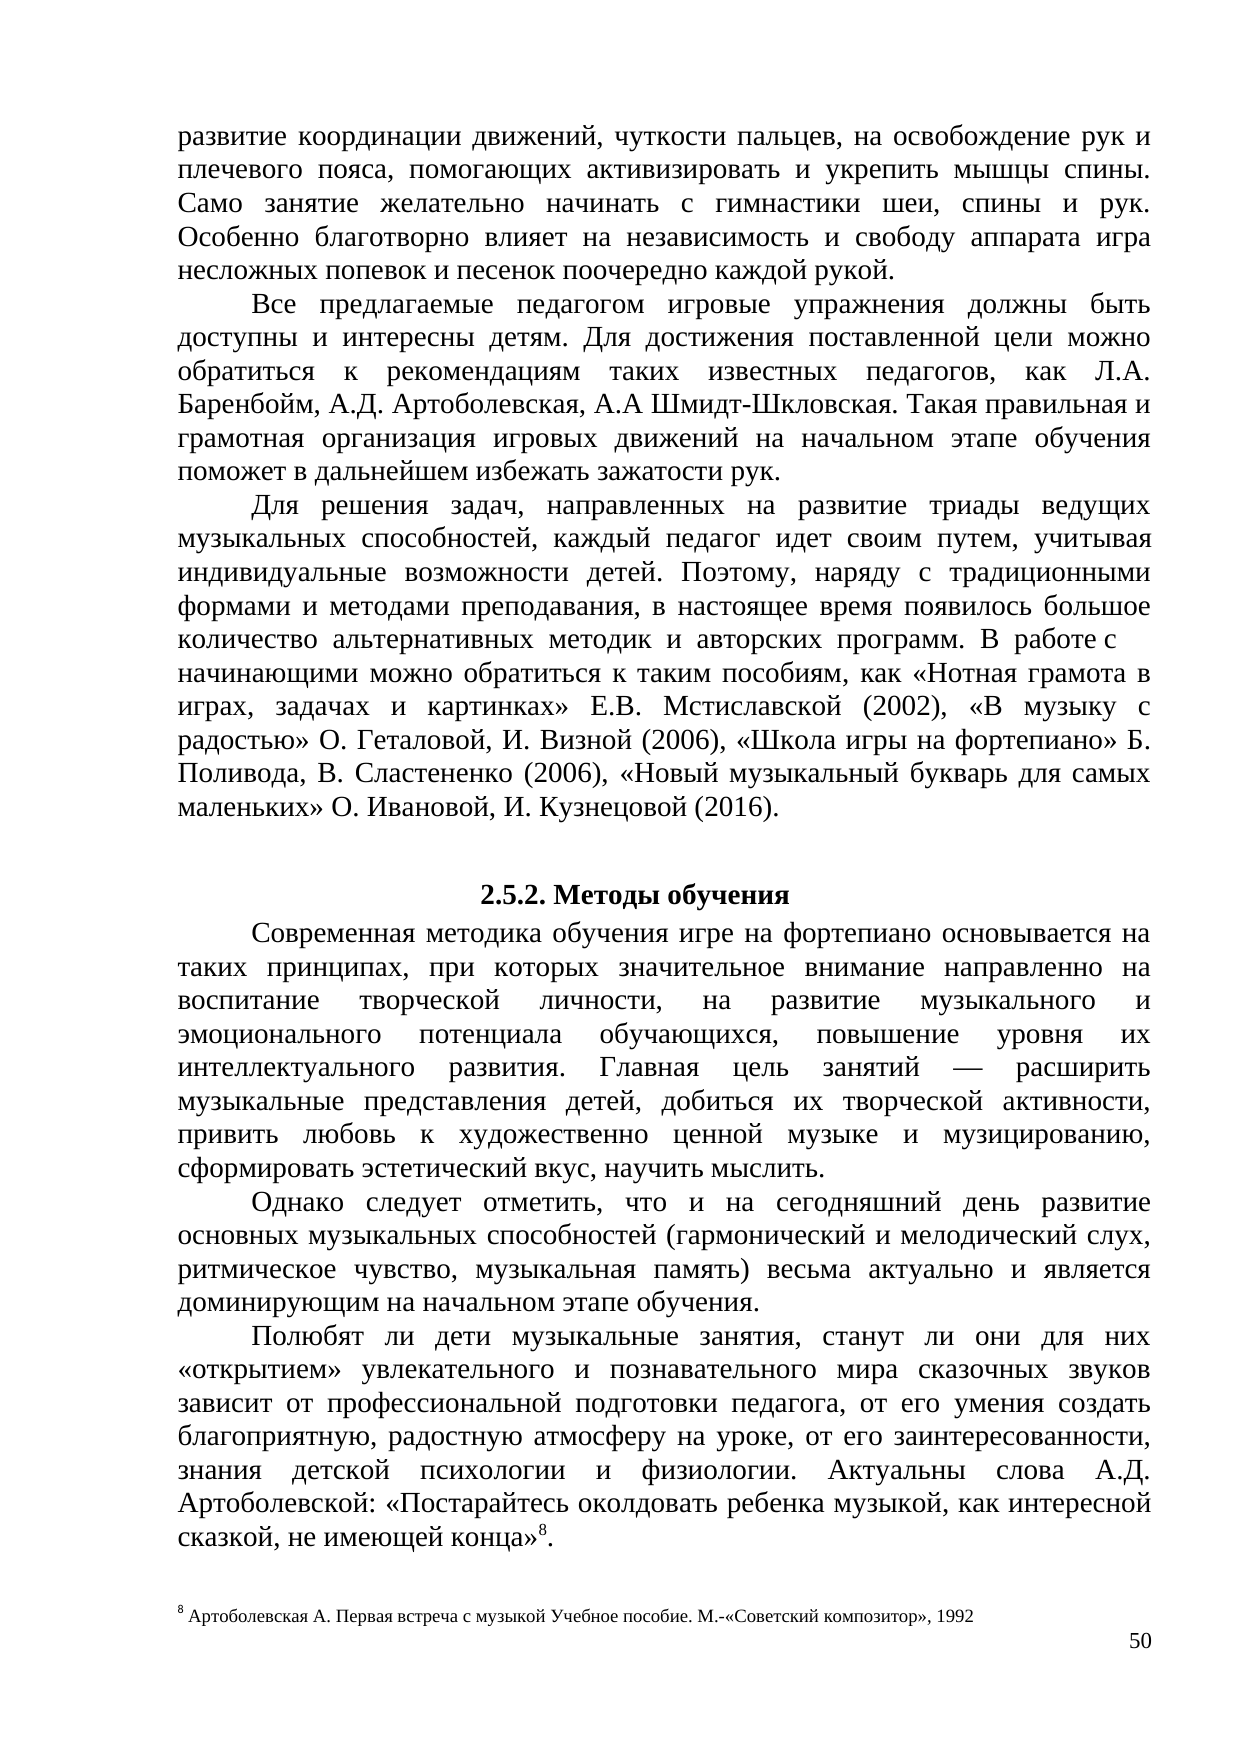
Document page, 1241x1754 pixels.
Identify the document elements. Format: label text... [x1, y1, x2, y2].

text Современная методика обучения игре на фортепиано основывается на таких принципах, при которых значительное внимание направленно на воспитание творческой личности, на развитие музыкального и эмоционального потенциала обучающихся, повышение уровня их интеллектуального развития. Главная цель занятий — расширить музыкальные представления детей, добиться их творческой активности, привить любовь к художественно ценной музыке и музицированию, сформировать эстетический вкус, научить мыслить. [177, 915, 1152, 1184]
subtitle 2.5.2. Методы обучения [177, 877, 1152, 910]
text начинающими можно обратиться к таким пособиям, как «Нотная грамота в играх, задачах и картинках» Е.В. Мстиславской (2002), «В музыку с радостью» О. Геталовой, И. Визной (2006), «Школа игры на фортепиано» Б. Поливода, В. Сластененко (2006), «Новый музыкальный букварь для самых маленьких» О. Ивановой, И. Кузнецовой (2016). [177, 655, 1152, 822]
text Для решения задач, направленных на развитие триады ведущих музыкальных способностей, каждый педагог идет своим путем, учитывая индивидуальные возможности детей. Поэтому, наряду с традиционными формами и методами преподавания, в настоящее время появилось большое количество альтернативных методик и авторских программ. В работе с [177, 487, 1152, 655]
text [177, 118, 1152, 286]
text Полюбят ли дети музыкальные занятия, станут ли они для них «открытием» увлекательного и познавательного мира сказочных звуков зависит от профессиональной подготовки педагога, от его умения создать благоприятную, радостную атмосферу на уроке, от его заинтересованности, знания детской психологии и физиологии. Актуальны слова А.Д. Артоболевской: «Постарайтесь околдовать ребенка музыкой, как интересной сказкой, не имеющей конца». [177, 1318, 1152, 1553]
text Однако следует отметить, что и на сегодняшний день развитие основных музыкальных способностей (гармонический и мелодический слух, ритмическое чувство, музыкальная память) весьма актуально и является доминирующим на начальном этапе обучения. [177, 1184, 1152, 1318]
text Все предлагаемые педагогом игровые упражнения должны быть доступны и интересны детям. Для достижения поставленной цели можно обратиться к рекомендациям таких известных педагогов, как Л.А. Баренбойм, А.Д. Артоболевская, А.А Шмидт-Шкловская. Такая правильная и грамотная организация игровых движений на начальном этапе обучения поможет в дальнейшем избежать зажатости рук. [177, 286, 1152, 487]
